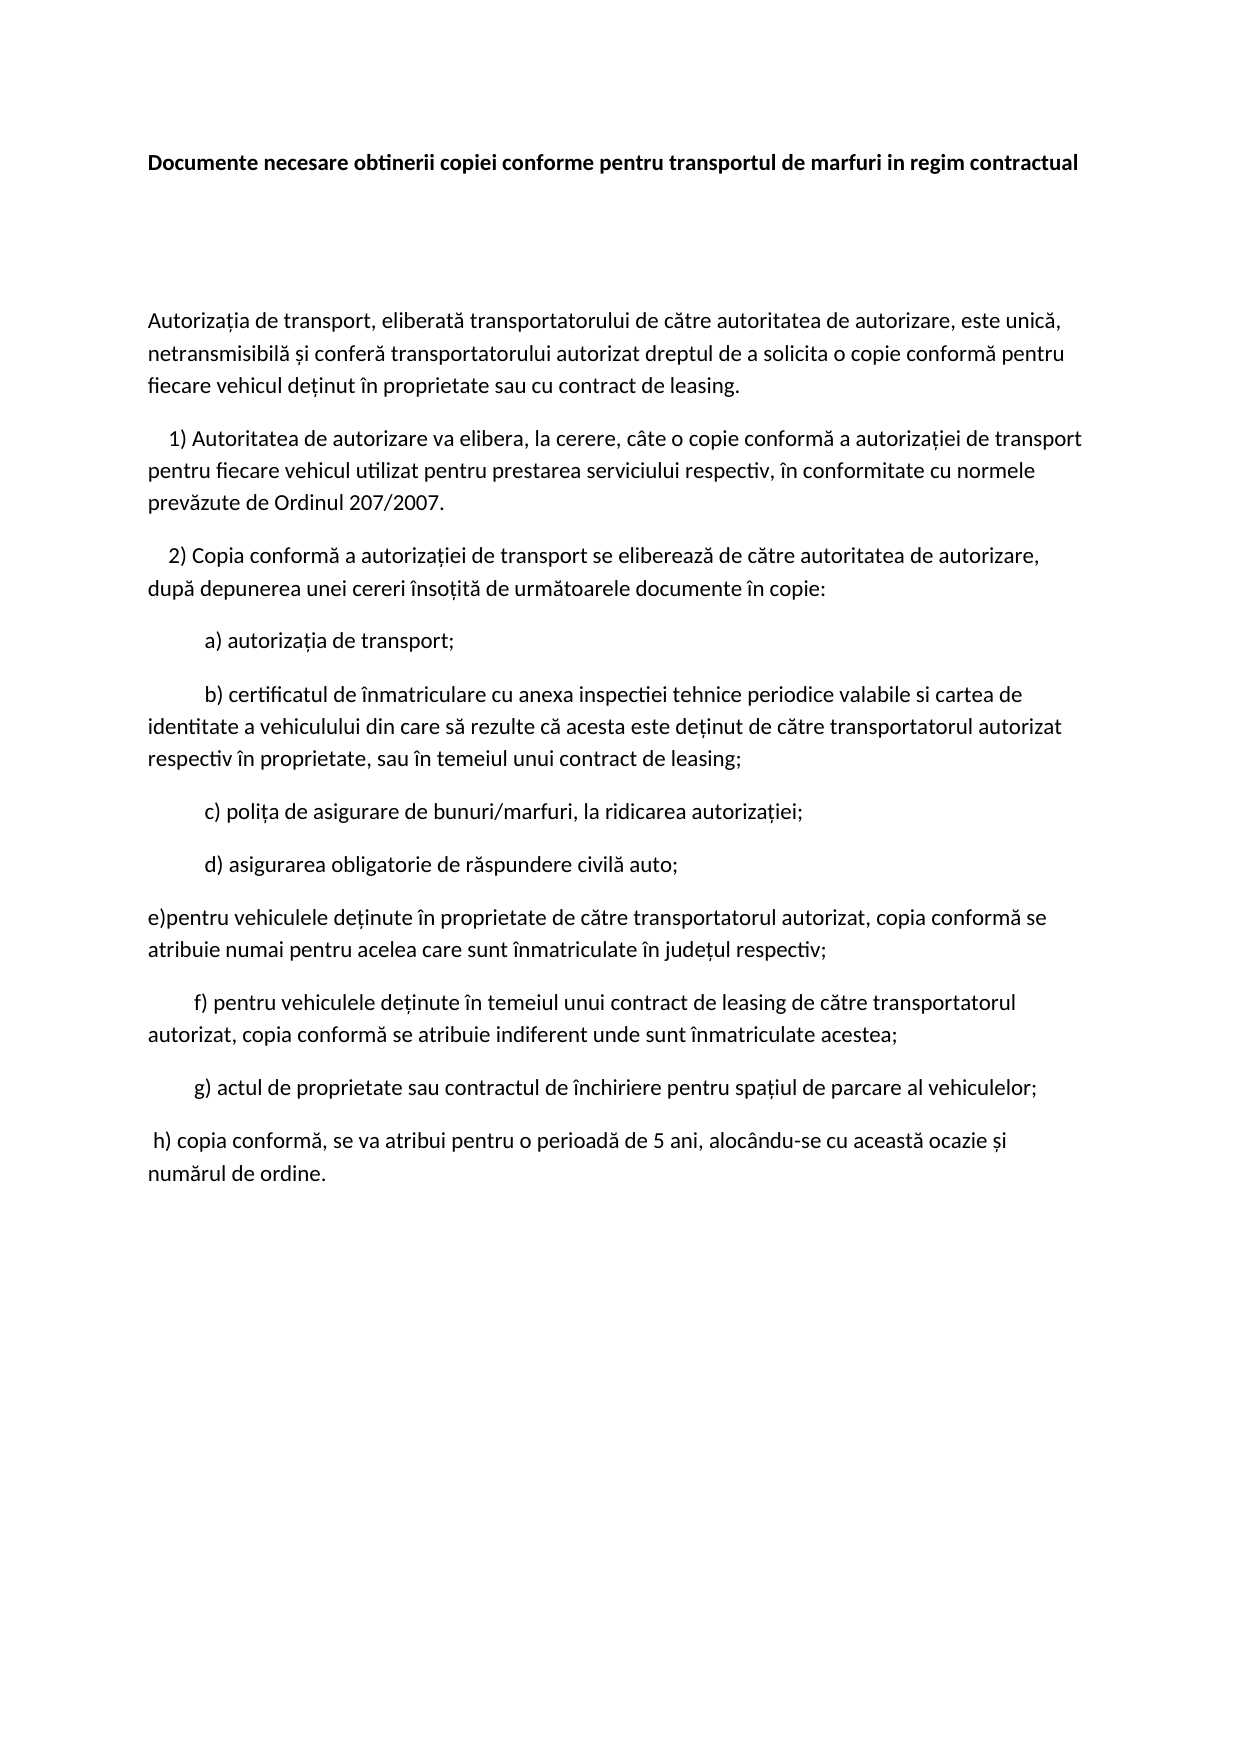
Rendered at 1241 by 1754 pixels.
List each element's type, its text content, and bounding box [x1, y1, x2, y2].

text g) actul de proprietate sau contractul de închiriere pentru spaţiul de parcare al vehiculelor; [148, 1073, 1093, 1102]
text c) poliţa de asigurare de bunuri/marfuri, la ridicarea autorizaţiei; [148, 797, 1093, 825]
text 2) Copia conformă a autorizaţiei de transport se eliberează de către autoritatea de autorizare, după depunerea unei cereri însoţită de următoarele documente în copie: [148, 541, 1093, 602]
text Documente necesare obtinerii copiei conforme pentru transportul de marfuri in regim contractual [148, 148, 1093, 176]
text 1) Autoritatea de autorizare va elibera, la cerere, câte o copie conformă a autorizaţiei de transport pentru fiecare vehicul utilizat pentru prestarea serviciului respectiv, în conformitate cu normele prevăzute de Ordinul 207/2007. [148, 424, 1093, 516]
text e)pentru vehiculele deţinute în proprietate de către transportatorul autorizat, copia conformă se atribuie numai pentru acelea care sunt înmatriculate în judeţul respectiv; [148, 903, 1093, 963]
text b) certificatul de înmatriculare cu anexa inspectiei tehnice periodice valabile si cartea de identitate a vehiculului din care să rezulte că acesta este deţinut de către transportatorul autorizat respectiv în proprietate, sau în temeiul unui contract de leasing; [148, 680, 1093, 772]
text h) copia conformă, se va atribui pentru o perioadă de 5 ani, alocându-se cu această ocazie şi numărul de ordine. [148, 1127, 1093, 1187]
text d) asigurarea obligatorie de răspundere civilă auto; [148, 850, 1093, 878]
text a) autorizaţia de transport; [148, 627, 1093, 655]
text f) pentru vehiculele deţinute în temeiul unui contract de leasing de către transportatorul autorizat, copia conformă se atribuie indiferent unde sunt înmatriculate acestea; [148, 988, 1093, 1048]
text Autorizaţia de transport, eliberată transportatorului de către autoritatea de autorizare, este unică, netransmisibilă şi conferă transportatorului autorizat dreptul de a solicita o copie conformă pentru fiecare vehicul deţinut în proprietate sau cu contract de leasing. [148, 307, 1093, 399]
